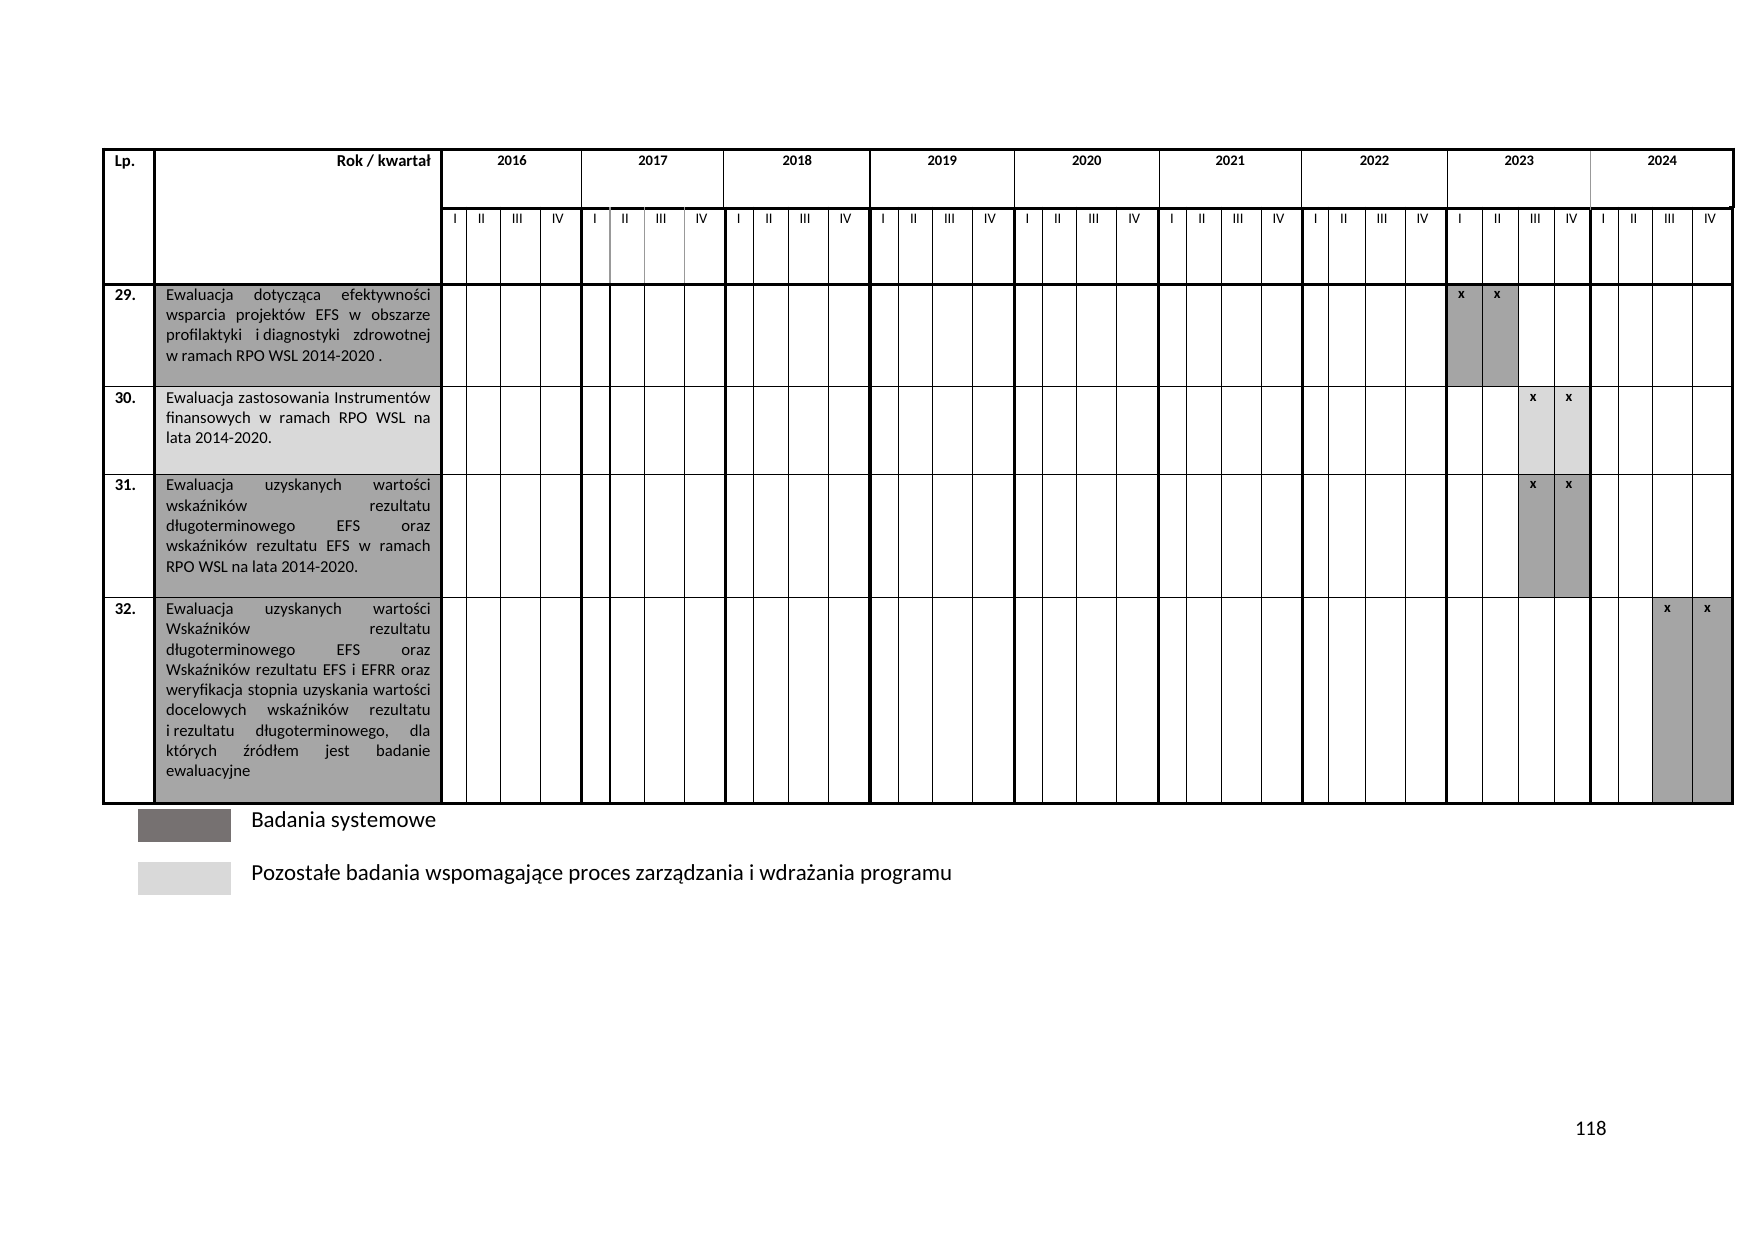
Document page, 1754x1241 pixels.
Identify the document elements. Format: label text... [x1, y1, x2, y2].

table_cell [1262, 286, 1301, 386]
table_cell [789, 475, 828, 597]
table_cell IV [1555, 210, 1589, 283]
table_cell IV [829, 210, 868, 283]
table_cell Ewaluacja dotycząca efektywności wsparcia projektów EFS w obszarze profilaktyki i diagnostyki zdrowotnej w ramach RPO WSL 2014-2020 . [156, 286, 440, 386]
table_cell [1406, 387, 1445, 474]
table_cell II [1619, 210, 1652, 283]
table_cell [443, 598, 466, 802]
table_cell [1117, 387, 1157, 474]
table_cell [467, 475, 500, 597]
table_cell I [1160, 210, 1186, 283]
table_cell x [1448, 286, 1482, 386]
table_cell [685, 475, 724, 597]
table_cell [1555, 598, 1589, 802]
table_cell [583, 286, 609, 386]
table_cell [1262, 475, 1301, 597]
table_cell [501, 387, 540, 474]
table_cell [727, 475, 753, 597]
table_cell [1555, 286, 1589, 386]
table_cell [685, 387, 724, 474]
table_cell II [467, 210, 500, 283]
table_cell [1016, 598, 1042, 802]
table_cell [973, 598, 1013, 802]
table_header Rok / kwartał Nazwa badania [156, 151, 440, 283]
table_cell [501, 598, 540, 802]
table_cell [727, 387, 753, 474]
table_cell [933, 387, 972, 474]
table_header 2022 [1302, 151, 1447, 207]
table_cell [645, 387, 684, 474]
table_cell [501, 286, 540, 386]
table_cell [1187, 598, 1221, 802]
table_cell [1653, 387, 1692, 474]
table_cell [1619, 286, 1652, 386]
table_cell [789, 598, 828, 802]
table_cell IV [1117, 210, 1157, 283]
table_header 2019 [871, 151, 1014, 207]
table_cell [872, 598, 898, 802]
table_cell [1016, 286, 1042, 386]
table_cell [1016, 387, 1042, 474]
table_header 2017 [582, 151, 723, 207]
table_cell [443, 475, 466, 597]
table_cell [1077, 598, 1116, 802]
table_cell I [1448, 210, 1482, 283]
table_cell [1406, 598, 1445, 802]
table_cell [1366, 286, 1405, 386]
table_cell I [872, 210, 898, 283]
table_cell [973, 286, 1013, 386]
table_cell [541, 387, 580, 474]
table_cell [1043, 286, 1076, 386]
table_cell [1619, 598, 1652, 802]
table_cell II [1483, 210, 1518, 283]
table_header 2021 [1160, 151, 1301, 207]
table_cell II [1329, 210, 1365, 283]
table_cell [1519, 286, 1554, 386]
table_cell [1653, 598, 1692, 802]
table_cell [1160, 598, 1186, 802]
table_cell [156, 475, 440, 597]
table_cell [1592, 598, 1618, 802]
table_cell [1077, 286, 1116, 386]
table_cell [973, 387, 1013, 474]
table_header 2024 [1591, 151, 1732, 207]
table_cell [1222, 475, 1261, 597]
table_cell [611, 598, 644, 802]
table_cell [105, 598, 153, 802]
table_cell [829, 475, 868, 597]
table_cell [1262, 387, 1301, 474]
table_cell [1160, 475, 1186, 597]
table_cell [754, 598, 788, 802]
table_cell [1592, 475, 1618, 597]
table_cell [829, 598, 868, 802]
table_cell III [501, 210, 540, 283]
table_cell [443, 286, 466, 386]
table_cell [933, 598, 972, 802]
table_cell IV [1262, 210, 1301, 283]
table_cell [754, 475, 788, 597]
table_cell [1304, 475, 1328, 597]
table_cell I [727, 210, 753, 283]
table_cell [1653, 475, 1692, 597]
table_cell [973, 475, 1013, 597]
table_cell 30. [105, 387, 153, 474]
table_cell I [443, 210, 466, 283]
table_cell [541, 286, 580, 386]
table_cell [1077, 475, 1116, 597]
table_header 2023 [1448, 151, 1590, 207]
table_cell II [1043, 210, 1076, 283]
table_cell III [645, 210, 684, 283]
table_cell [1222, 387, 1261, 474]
table_cell [1406, 286, 1445, 386]
table_cell IV [973, 210, 1013, 283]
table_cell II [611, 210, 644, 283]
table_cell [467, 286, 500, 386]
table_cell IV [1693, 210, 1731, 283]
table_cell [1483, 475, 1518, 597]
table_header Lp. [105, 151, 153, 283]
table_cell [899, 286, 932, 386]
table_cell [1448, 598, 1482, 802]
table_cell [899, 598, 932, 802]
table_cell [611, 387, 644, 474]
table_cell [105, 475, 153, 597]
table_header 2016 [443, 151, 581, 207]
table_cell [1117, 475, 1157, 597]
table_cell [829, 387, 868, 474]
table_cell [1222, 286, 1261, 386]
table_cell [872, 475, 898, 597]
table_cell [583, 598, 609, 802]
table_cell [645, 286, 684, 386]
table_cell [754, 286, 788, 386]
table_cell I [1016, 210, 1042, 283]
table_cell III [933, 210, 972, 283]
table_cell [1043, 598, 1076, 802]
table_cell [1329, 286, 1365, 386]
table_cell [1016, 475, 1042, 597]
table_cell [872, 387, 898, 474]
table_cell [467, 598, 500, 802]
table_cell [1653, 286, 1692, 386]
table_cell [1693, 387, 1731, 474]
table_cell [829, 286, 868, 386]
table_cell [443, 387, 466, 474]
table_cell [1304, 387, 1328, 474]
table_cell IV [1406, 210, 1445, 283]
table_cell II [1187, 210, 1221, 283]
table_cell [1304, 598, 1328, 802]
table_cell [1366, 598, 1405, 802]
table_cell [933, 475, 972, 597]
table_cell [1160, 387, 1186, 474]
table_cell [899, 387, 932, 474]
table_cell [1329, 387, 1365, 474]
table_cell [933, 286, 972, 386]
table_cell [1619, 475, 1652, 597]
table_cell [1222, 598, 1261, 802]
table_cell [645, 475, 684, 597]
table_cell x [1483, 286, 1518, 386]
table_header 2020 [1015, 151, 1159, 207]
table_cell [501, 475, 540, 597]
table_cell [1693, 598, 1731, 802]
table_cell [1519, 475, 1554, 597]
table_cell [583, 387, 609, 474]
table_cell Ewaluacja zastosowania Instrumentów finansowych w ramach RPO WSL na lata 2014-2020. [156, 387, 440, 474]
table_cell III [1366, 210, 1405, 283]
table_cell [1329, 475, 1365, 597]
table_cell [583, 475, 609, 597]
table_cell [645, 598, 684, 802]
table_cell III [789, 210, 828, 283]
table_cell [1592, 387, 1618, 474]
table_cell [754, 387, 788, 474]
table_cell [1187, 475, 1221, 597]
table_cell III [1653, 210, 1692, 283]
table_cell [611, 286, 644, 386]
table_cell [789, 387, 828, 474]
table_cell IV [541, 210, 580, 283]
text Badania systemowe [251, 805, 1606, 833]
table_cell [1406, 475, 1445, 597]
table_cell I [583, 210, 609, 283]
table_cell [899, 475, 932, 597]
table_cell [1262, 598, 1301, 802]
table_cell II [899, 210, 932, 283]
table_cell IV [685, 210, 724, 283]
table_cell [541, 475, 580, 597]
table_cell [1304, 286, 1328, 386]
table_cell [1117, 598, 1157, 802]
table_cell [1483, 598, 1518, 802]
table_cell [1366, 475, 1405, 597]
table_cell III [1519, 210, 1554, 283]
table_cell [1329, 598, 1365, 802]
table_cell I [1304, 210, 1328, 283]
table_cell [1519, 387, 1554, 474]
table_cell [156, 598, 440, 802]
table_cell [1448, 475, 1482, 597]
table_cell [1187, 387, 1221, 474]
table_cell III [1077, 210, 1116, 283]
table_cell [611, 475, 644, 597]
table_cell [872, 286, 898, 386]
table_cell [1693, 286, 1731, 386]
table_cell [1592, 286, 1618, 386]
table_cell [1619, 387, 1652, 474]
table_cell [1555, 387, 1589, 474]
table_cell [727, 286, 753, 386]
table_cell [1043, 387, 1076, 474]
table_header 2018 [724, 151, 869, 207]
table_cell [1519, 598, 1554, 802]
table_cell [685, 286, 724, 386]
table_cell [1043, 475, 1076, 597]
table_cell I [1592, 210, 1618, 283]
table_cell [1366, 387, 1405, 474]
table_cell [1160, 286, 1186, 386]
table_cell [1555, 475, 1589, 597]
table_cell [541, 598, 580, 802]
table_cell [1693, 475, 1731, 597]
table_cell [1117, 286, 1157, 386]
table_cell II [754, 210, 788, 283]
table_cell III [1222, 210, 1261, 283]
table_cell [1077, 387, 1116, 474]
table_cell [1187, 286, 1221, 386]
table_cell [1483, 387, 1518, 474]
table_cell [789, 286, 828, 386]
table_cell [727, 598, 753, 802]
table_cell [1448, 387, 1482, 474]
table_cell [467, 387, 500, 474]
text Pozostałe badania wspomagające proces zarządzania i wdrażania programu [251, 858, 1606, 886]
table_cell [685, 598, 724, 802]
table_cell 29. [105, 286, 153, 386]
